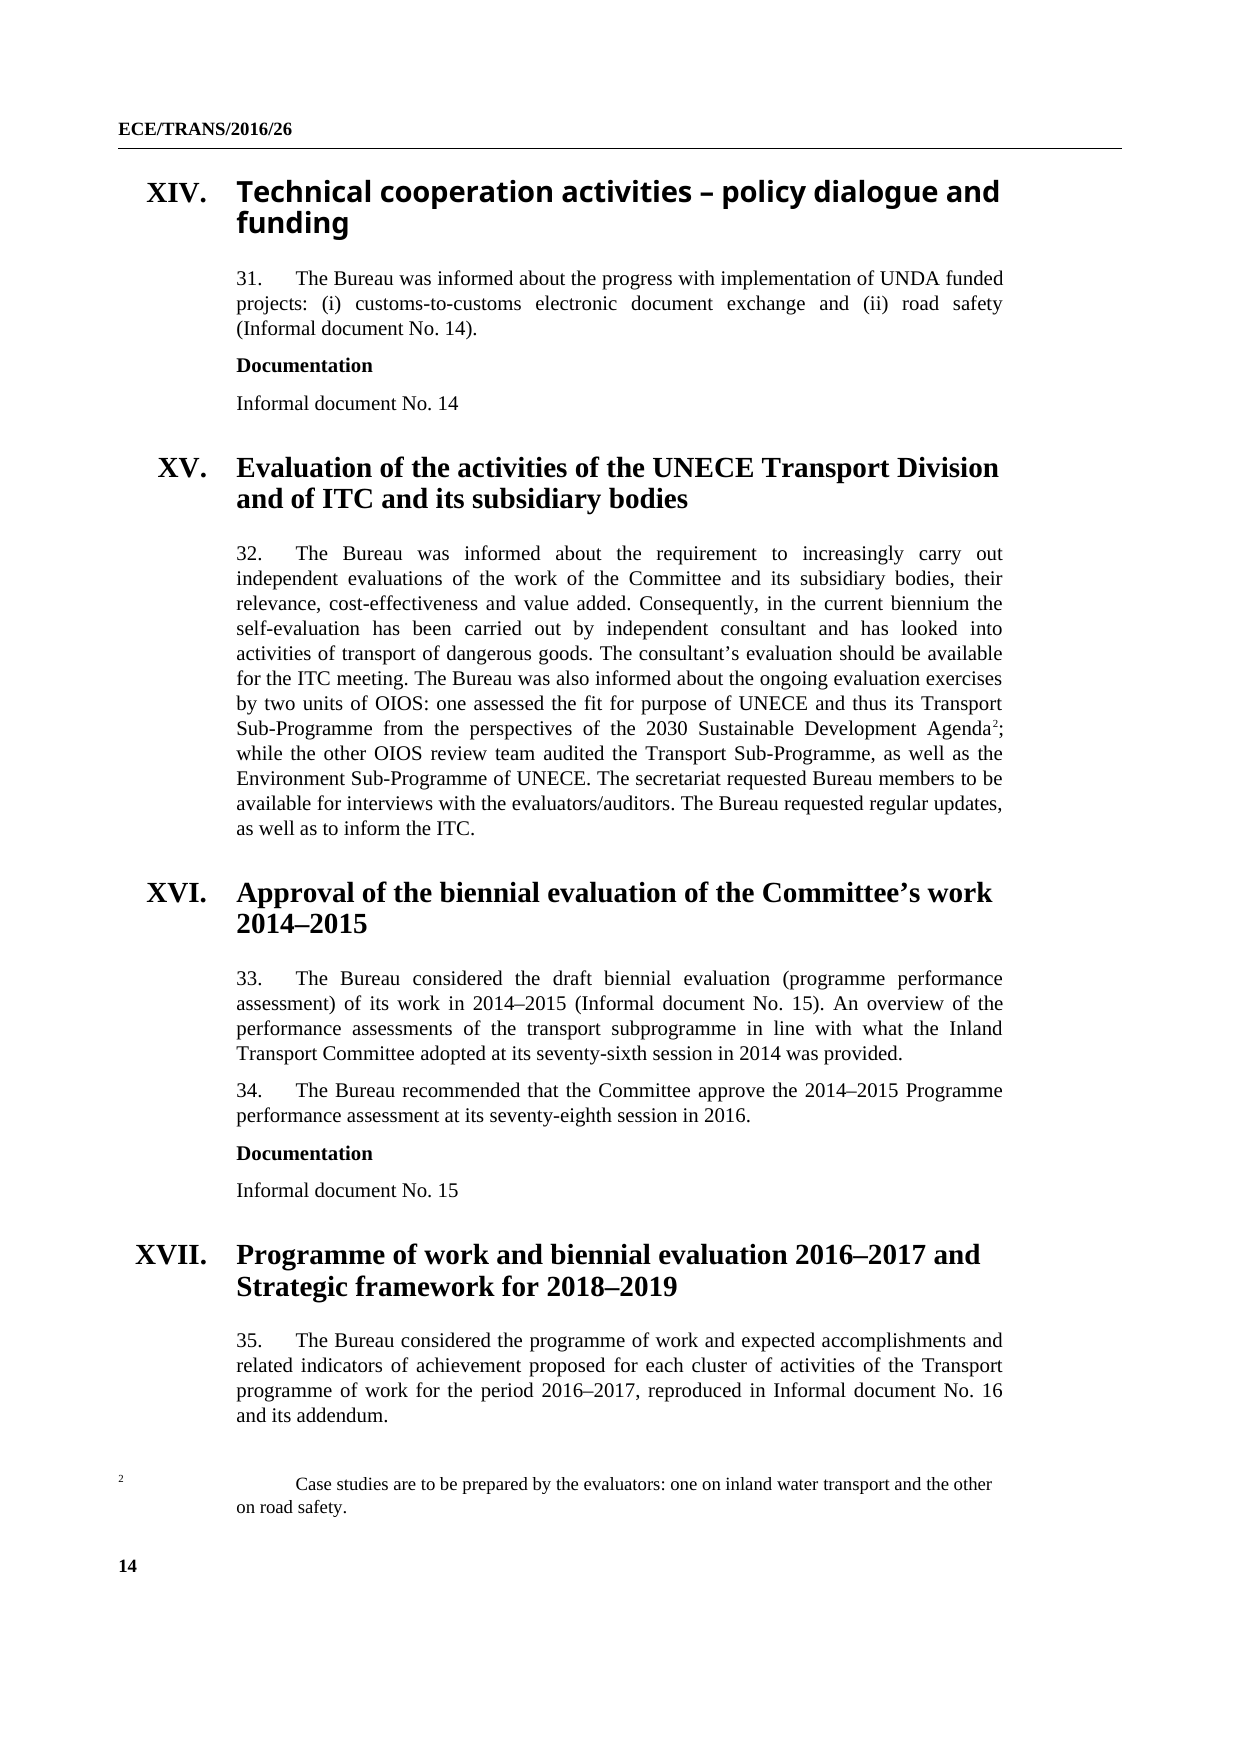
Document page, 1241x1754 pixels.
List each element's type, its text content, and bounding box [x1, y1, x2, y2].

text 33. The Bureau considered the draft biennial evaluation (programme performance assessment) of its work in 2014–2015 (Informal document No. 15). An overview of the performance assessments of the transport subprogramme in line with what the Inland Transport Committee adopted at its seventy-sixth session in 2014 was provided. [236, 965, 1004, 1065]
text Documentation [236, 352, 1004, 377]
text 35. The Bureau considered the programme of work and expected accomplishments and related indicators of achievement proposed for each cluster of activities of the Transport programme of work for the period 2016–2017, reproduced in Informal document No. 16 and its addendum. [236, 1327, 1004, 1427]
text Informal document No. 15 [236, 1177, 1004, 1202]
text XV. Evaluation of the activities of the UNECE Transport Division and of ITC and its subsidiary bodies [118, 452, 1004, 515]
text 34. The Bureau recommended that the Committee approve the 2014–2015 Programme performance assessment at its seventy-eighth session in 2016. [236, 1077, 1004, 1127]
text 31. The Bureau was informed about the progress with implementation of UNDA funded projects: (i) customs-to-customs electronic document exchange and (ii) road safety (Informal document No. 14). [236, 265, 1004, 340]
text Documentation [236, 1140, 1004, 1165]
text XIV. Technical cooperation activities – policy dialogue and funding [118, 177, 1004, 240]
text 32. The Bureau was informed about the requirement to increasingly carry out independent evaluations of the work of the Committee and its subsidiary bodies, their relevance, cost-effectiveness and value added. Consequently, in the current biennium the self-evaluation has been carried out by independent consultant and has looked into activities of transport of dangerous goods. The consultant’s evaluation should be available for the ITC meeting. The Bureau was also informed about the ongoing evaluation exercises by two units of OIOS: one assessed the fit for purpose of UNECE and thus its Transport Sub-Programme from the perspectives of the 2030 Sustainable Development Agenda; while the other OIOS review team audited the Transport Sub-Programme, as well as the Environment Sub-Programme of UNECE. The secretariat requested Bureau members to be available for interviews with the evaluators/auditors. The Bureau requested regular updates, as well as to inform the ITC. [236, 540, 1004, 840]
text Informal document No. 14 [236, 390, 1004, 415]
text XVI. Approval of the biennial evaluation of the Committee’s work 2014–2015 [118, 877, 1004, 940]
text XVII. Programme of work and biennial evaluation 2016–2017 and Strategic framework for 2018–2019 [118, 1240, 1004, 1302]
